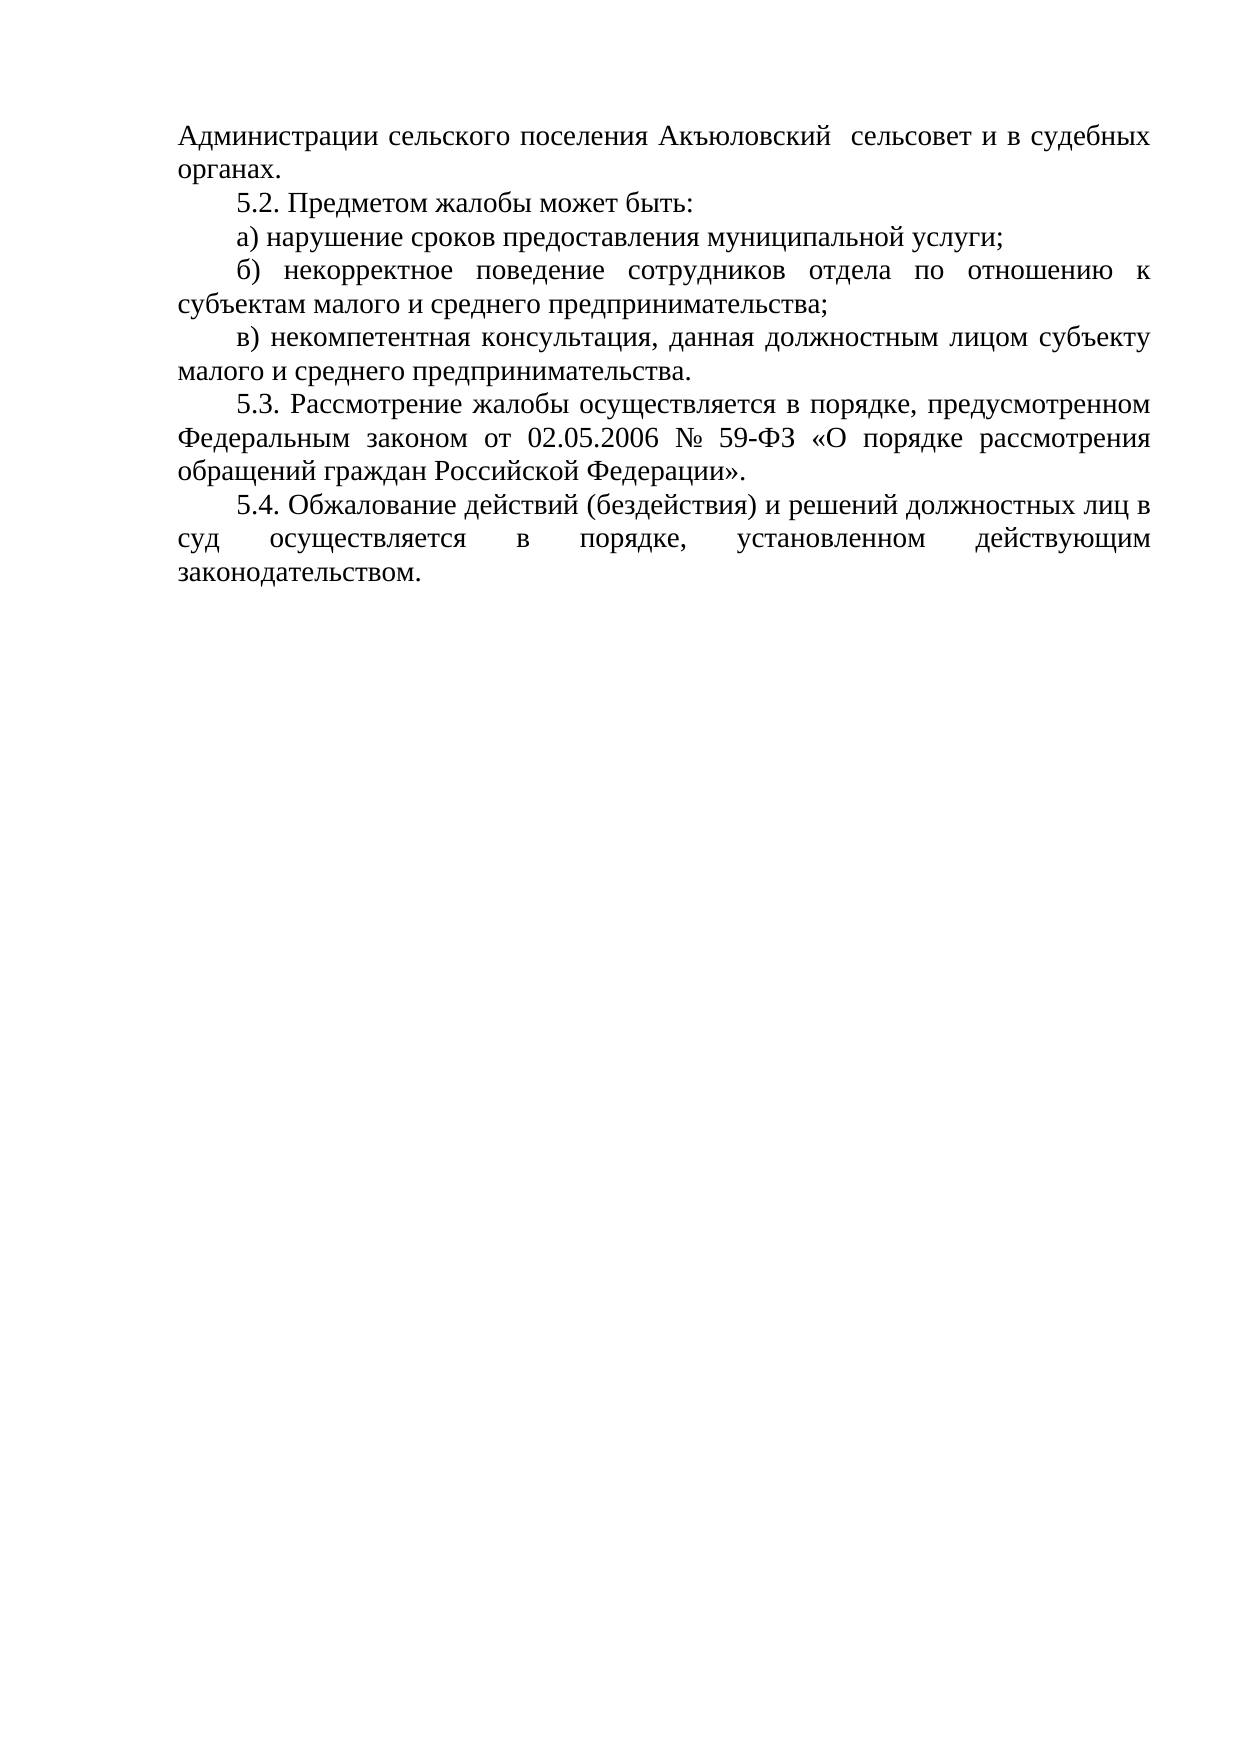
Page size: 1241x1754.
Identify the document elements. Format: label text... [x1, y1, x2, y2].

text 5.2. Предметом жалобы может быть: [177, 185, 1152, 219]
text 5.3. Рассмотрение жалобы осуществляется в порядке, предусмотренном Федеральным законом от 02.05.2006 № 59-ФЗ «О порядке рассмотрения обращений граждан Российской Федерации». [177, 386, 1152, 487]
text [177, 118, 1152, 185]
text б) некорректное поведение сотрудников отдела по отношению к субъектам малого и среднего предпринимательства; [177, 252, 1152, 319]
text 5.4. Обжалование действий (бездействия) и решений должностных лиц в суд осуществляется в порядке, установленном действующим законодательством. [177, 487, 1152, 588]
text а) нарушение сроков предоставления муниципальной услуги; [177, 219, 1152, 252]
text в) некомпетентная консультация, данная должностным лицом субъекту малого и среднего предпринимательства. [177, 319, 1152, 386]
